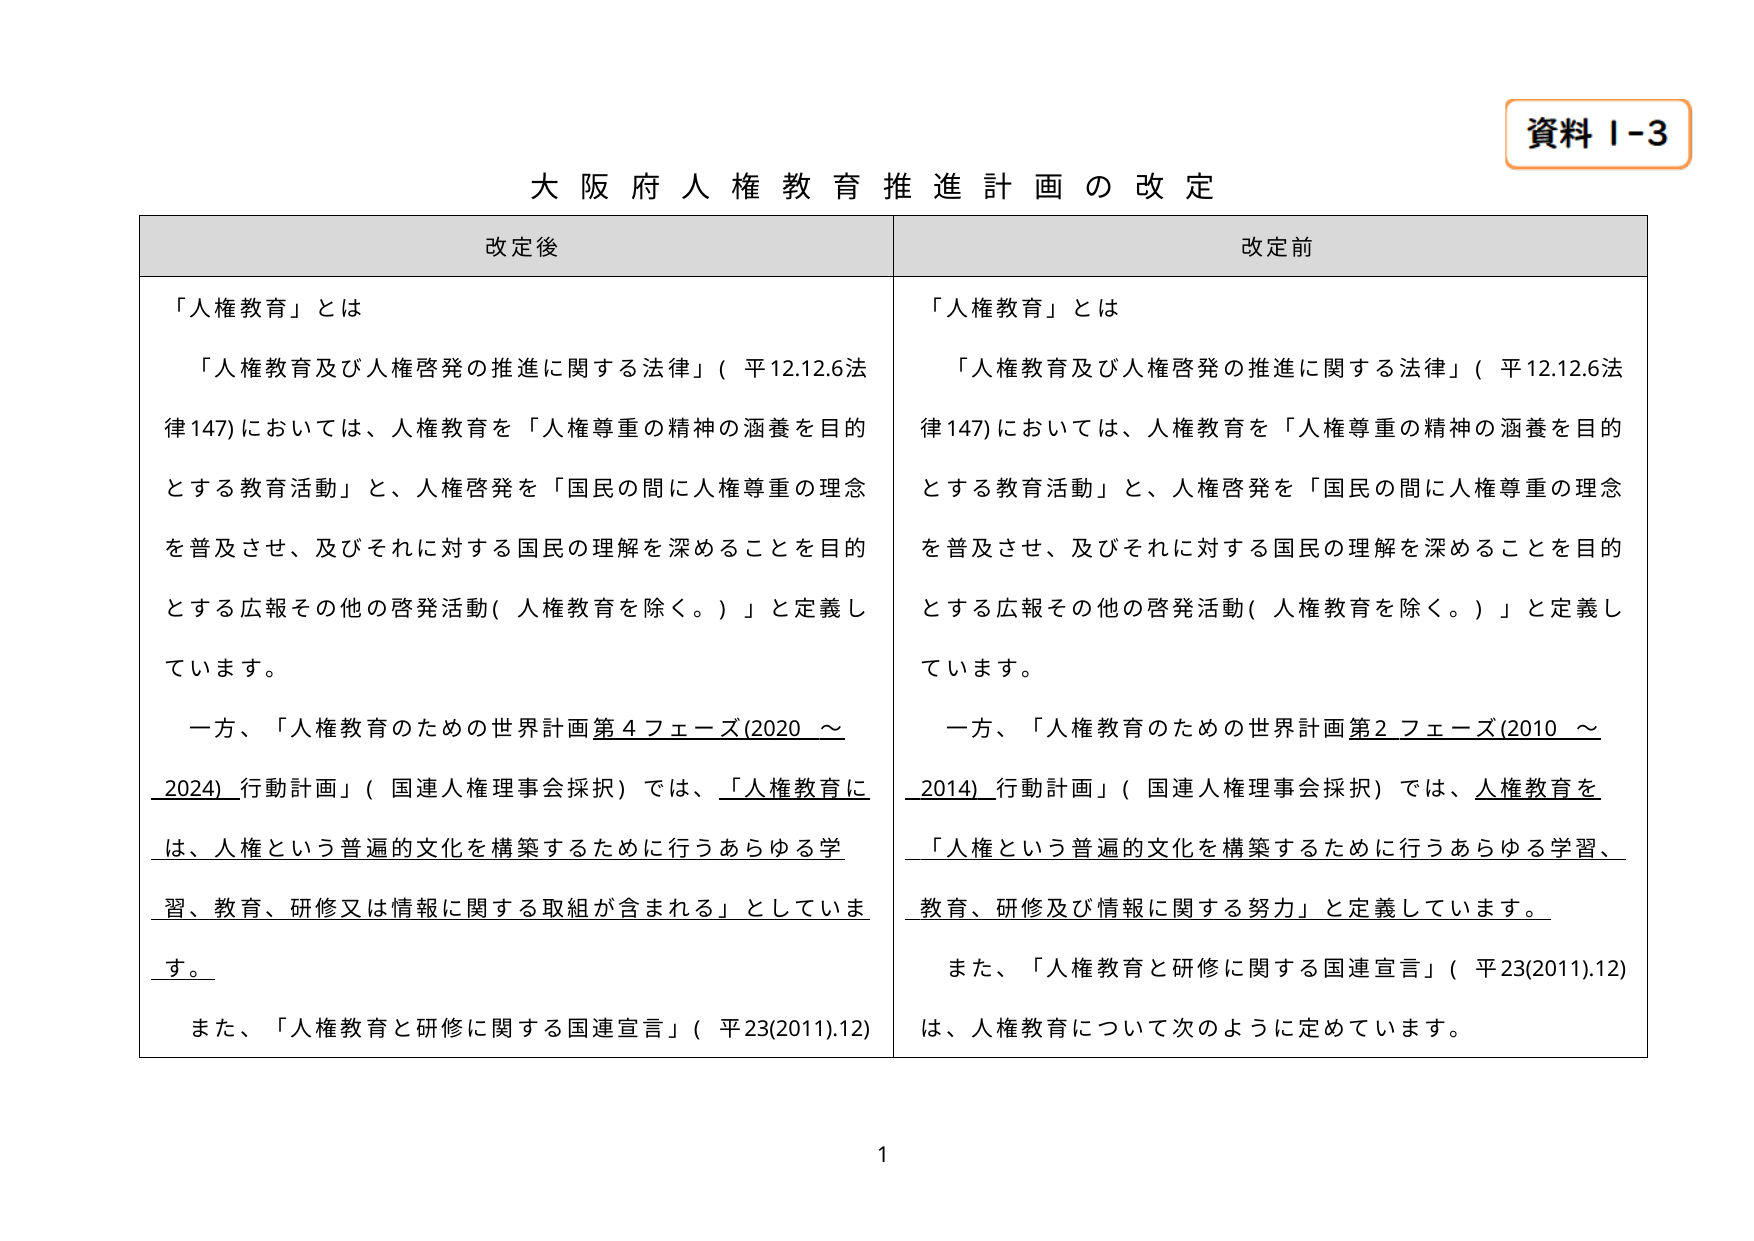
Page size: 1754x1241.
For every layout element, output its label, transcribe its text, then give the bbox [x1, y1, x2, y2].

table_header 改定後 [140, 216, 893, 276]
picture [1505, 99, 1696, 172]
table_header 改定前 [894, 216, 1647, 276]
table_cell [140, 277, 893, 1057]
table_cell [894, 277, 1647, 1057]
text 大阪府人権教育推進計画の改定 [139, 155, 1626, 215]
